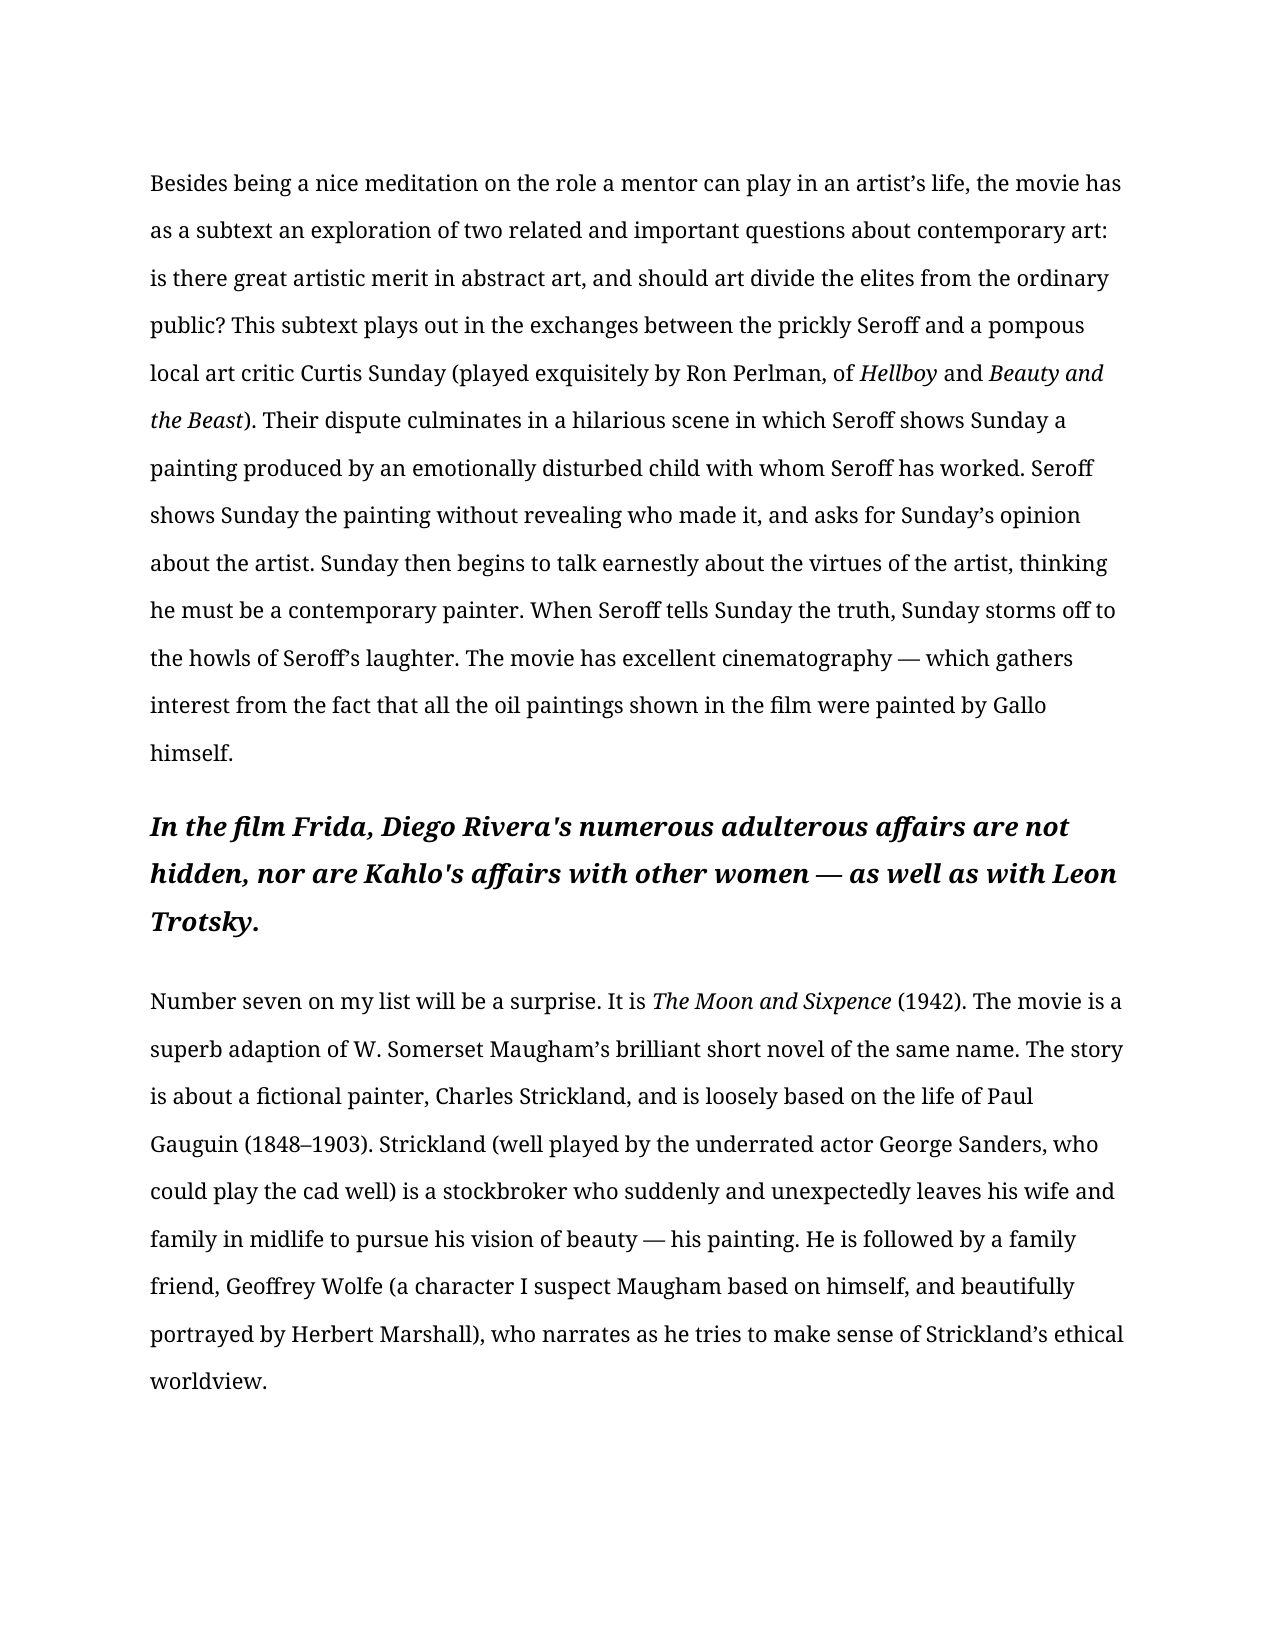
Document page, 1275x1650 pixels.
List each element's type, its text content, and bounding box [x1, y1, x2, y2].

text Besides being a nice meditation on the role a mentor can play in an artist’s life, the movie has as a subtext an exploration of two related and important questions about contemporary art: is there great artistic merit in abstract art, and should art divide the elites from the ordinary public? This subtext plays out in the exchanges between the prickly Seroff and a pompous local art critic Curtis Sunday (played exquisitely by Ron Perlman, of Hellboy and Beauty and the Beast). Their dispute culminates in a hilarious scene in which Seroff shows Sunday a painting produced by an emotionally disturbed child with whom Seroff has worked. Seroff shows Sunday the painting without revealing who made it, and asks for Sunday’s opinion about the artist. Sunday then begins to talk earnestly about the virtues of the artist, thinking he must be a contemporary painter. When Seroff tells Sunday the truth, Sunday storms off to the howls of Seroff’s laughter. The movie has excellent cinematography — which gathers interest from the fact that all the oil paintings shown in the film were painted by Gallo himself. [150, 150, 1125, 767]
text In the film Frida, Diego Rivera's numerous adulterous affairs are not hidden, nor are Kahlo's affairs with other women — as well as with Leon Trotsky. [150, 797, 1125, 939]
text Number seven on my list will be a surprise. It is The Moon and Sixpence (1942). The movie is a superb adaption of W. Somerset Maugham’s brilliant short novel of the same name. The story is about a fictional painter, Charles Strickland, and is loosely based on the life of Paul Gauguin (1848–1903). Strickland (well played by the underrated actor George Sanders, who could play the cad well) is a stockbroker who suddenly and unexpectedly leaves his wife and family in midlife to pursue his vision of beauty — his painting. He is followed by a family friend, Geoffrey Wolfe (a character I suspect Maugham based on himself, and beautifully portrayed by Herbert Marshall), who narrates as he tries to make sense of Strickland’s ethical worldview. [150, 968, 1125, 1396]
